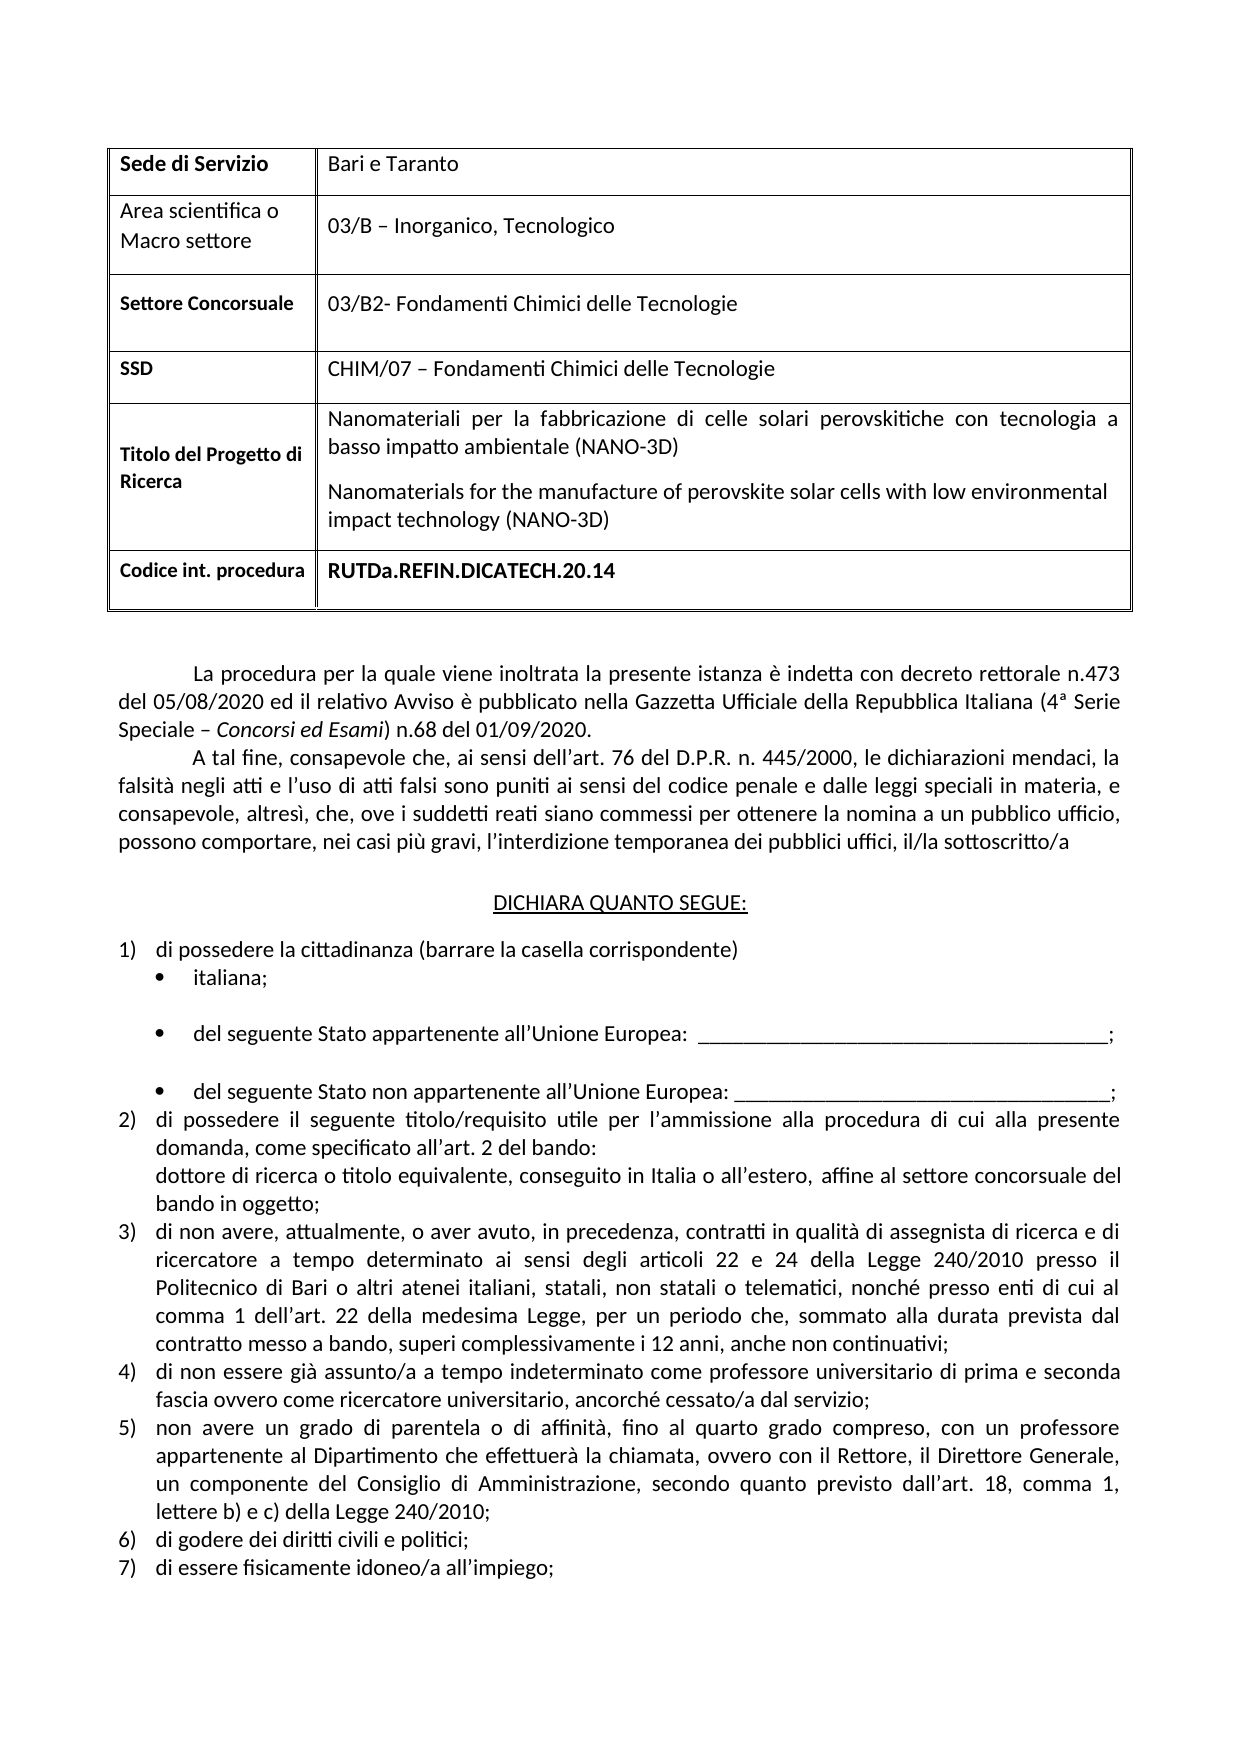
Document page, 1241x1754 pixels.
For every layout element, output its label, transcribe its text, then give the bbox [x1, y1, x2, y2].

list del seguente Stato non appartenente all’Unione Europea: _________________________________; [156, 1077, 1122, 1105]
list di non avere, attualmente, o aver avuto, in precedenza, contratti in qualità di assegnista di ricerca e di ricercatore a tempo determinato ai sensi degli articoli 22 e 24 della Legge 240/2010 presso il Politecnico di Bari o altri atenei italiani, statali, non statali o telematici, nonché presso enti di cui al comma 1 dell’art. 22 della medesima Legge, per un periodo che, sommato alla durata prevista dal contratto messo a bando, superi complessivamente i 12 anni, anche non continuativi; [118, 1217, 1122, 1357]
text La procedura per la quale viene inoltrata la presente istanza è indetta con decreto rettorale n.473 del 05/08/2020 ed il relativo Avviso è pubblicato nella Gazzetta Ufficiale della Repubblica Italiana (4ª Serie Speciale – Concorsi ed Esami) n.68 del 01/09/2020. [118, 659, 1122, 743]
table_cell Settore Concorsuale [110, 275, 315, 351]
list dottore di ricerca o titolo equivalente, conseguito in Italia o all’estero, affine al settore concorsuale del bando in oggetto; [155, 1161, 1122, 1217]
list italiana; [156, 963, 1122, 991]
table_cell 03/B – Inorganico, Tecnologico [318, 196, 1130, 273]
table_cell SSD [110, 352, 315, 403]
table_cell Titolo del Progetto di Ricerca [110, 404, 315, 550]
table_cell Codice int. procedura [110, 551, 316, 609]
list di godere dei diritti civili e politici; [118, 1525, 1122, 1553]
list di possedere il seguente titolo/requisito utile per l’ammissione alla procedura di cui alla presente domanda, come specificato all’art. 2 del bando: [118, 1105, 1122, 1161]
table_cell Area scientifica o Macro settore [110, 196, 315, 273]
list di essere fisicamente idoneo/a all’impiego; [118, 1553, 1122, 1581]
text A tal fine, consapevole che, ai sensi dell’art. 76 del D.P.R. n. 445/2000, le dichiarazioni mendaci, la falsità negli atti e l’uso di atti falsi sono puniti ai sensi del codice penale e dalle leggi speciali in materia, e consapevole, altresì, che, ove i suddetti reati siano commessi per ottenere la nomina a un pubblico ufficio, possono comportare, nei casi più gravi, l’interdizione temporanea dei pubblici uffici, il/la sottoscritto/a [118, 743, 1122, 855]
list di non essere già assunto/a a tempo indeterminato come professore universitario di prima e seconda fascia ovvero come ricercatore universitario, ancorché cessato/a dal servizio; [118, 1357, 1122, 1413]
list di possedere la cittadinanza (barrare la casella corrispondente) [118, 935, 1122, 963]
table_cell 03/B2- Fondamenti Chimici delle Tecnologie [318, 275, 1130, 351]
text DICHIARA QUANTO SEGUE: [118, 888, 1122, 916]
table_cell CHIM/07 – Fondamenti Chimici delle Tecnologie [318, 352, 1130, 403]
list del seguente Stato appartenente all’Unione Europea: ____________________________________; [156, 1019, 1122, 1047]
table_cell RUTDa.REFIN.DICATECH.20.14 [316, 551, 1130, 609]
table_cell Bari e Taranto [318, 149, 1130, 195]
list non avere un grado di parentela o di affinità, fino al quarto grado compreso, con un professore appartenente al Dipartimento che effettuerà la chiamata, ovvero con il Rettore, il Direttore Generale, un componente del Consiglio di Amministrazione, secondo quanto previsto dall’art. 18, comma 1, lettere b) e c) della Legge 240/2010; [118, 1413, 1122, 1525]
table_cell Sede di Servizio [110, 149, 315, 195]
table_cell Nanomateriali per la fabbricazione di celle solari perovskitiche con tecnologia a basso impatto ambientale (NANO-3D) Nanomaterials for the manufacture of perovskite solar cells with low environmental impact technology (NANO-3D) [318, 404, 1130, 550]
